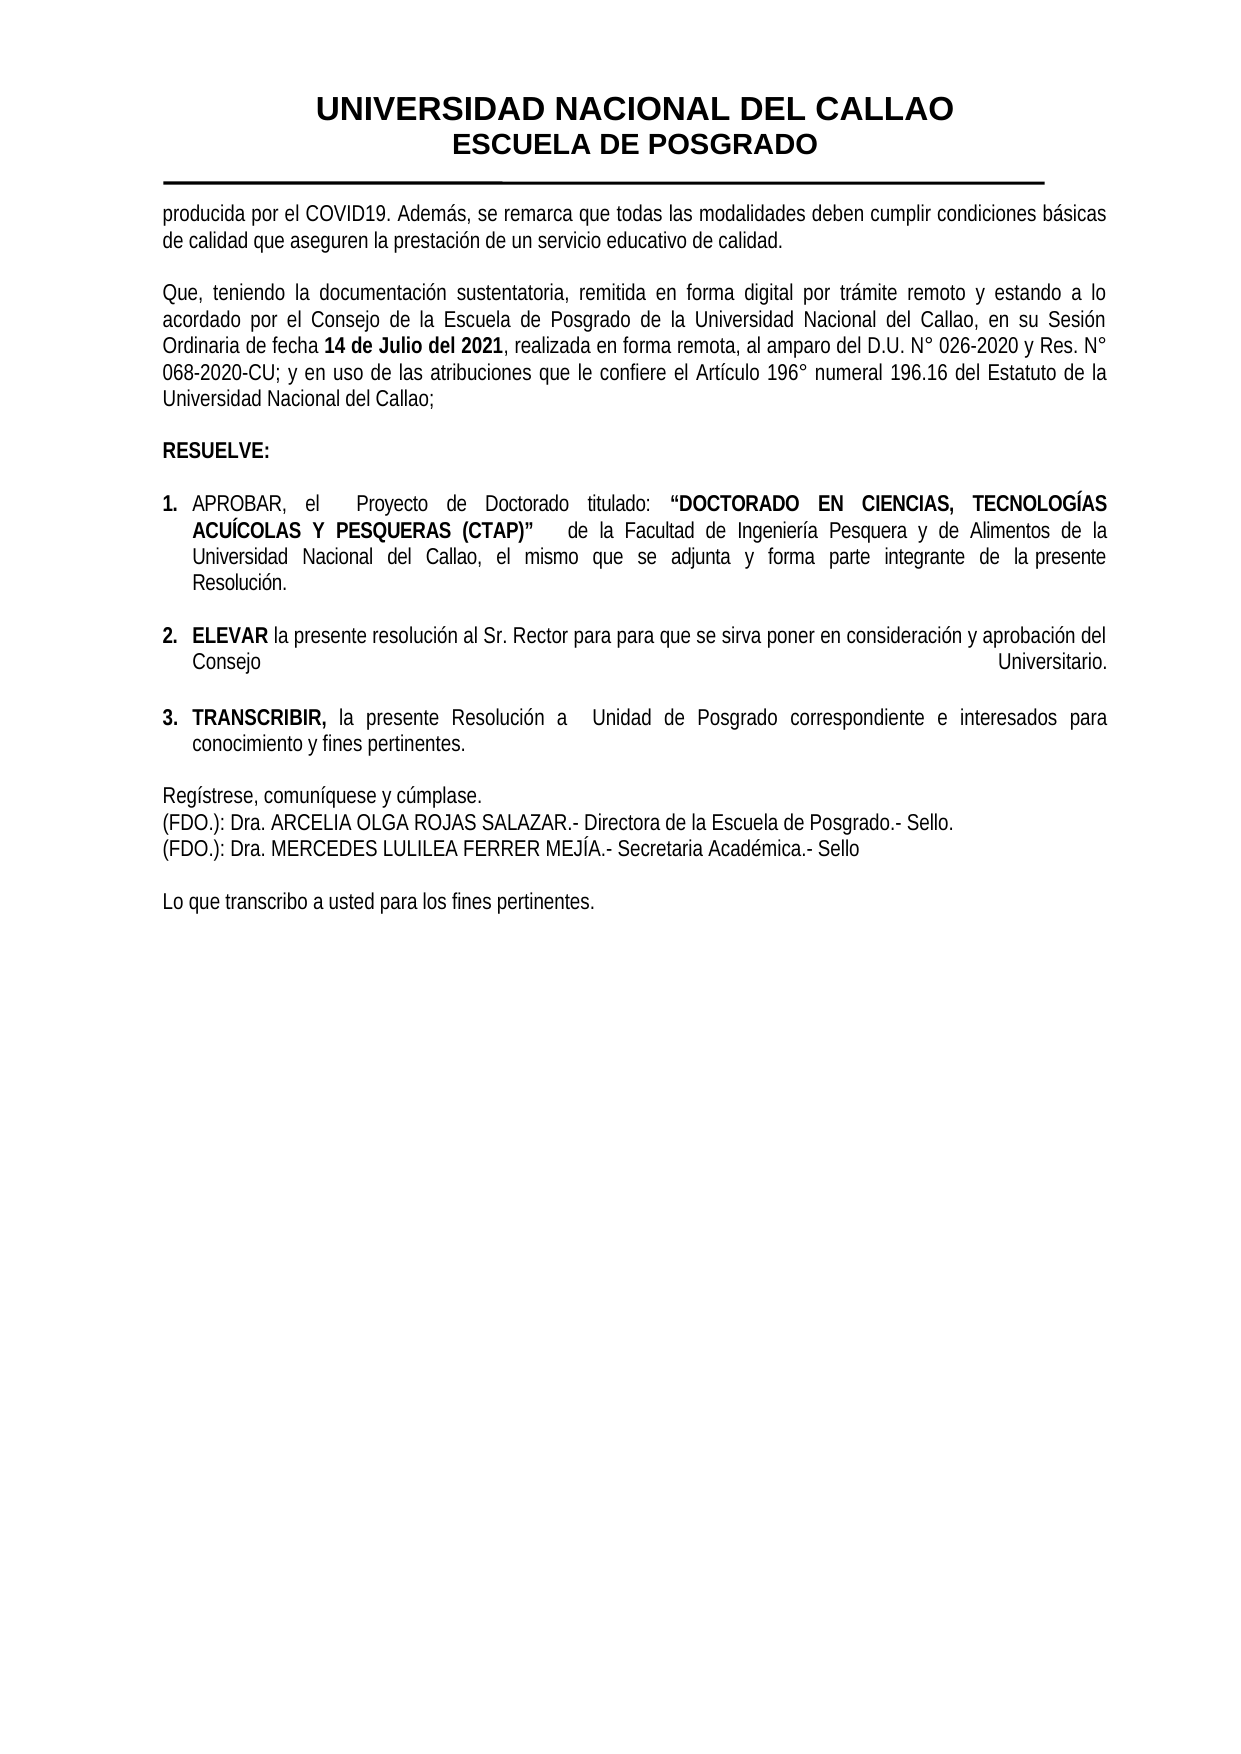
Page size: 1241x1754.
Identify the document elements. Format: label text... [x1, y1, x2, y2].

list ELEVAR la presente resolución al Sr. Rector para para que se sirva poner en consideración y aprobación del Consejo Universitario. [162, 622, 1107, 703]
text (FDO.): Dra. MERCEDES LULILEA FERRER MEJÍA.- Secretaria Académica.- Sello [162, 835, 1107, 862]
text Lo que transcribo a usted para los fines pertinentes. [162, 888, 1107, 914]
text RESUELVE: [162, 437, 1107, 464]
text Que, teniendo la documentación sustentatoria, remitida en forma digital por trámite remoto y estando a lo acordado por el Consejo de la Escuela de Posgrado de la Universidad Nacional del Callao, en su Sesión Ordinaria de fecha 14 de Julio del 2021, realizada en forma remota, al amparo del D.U. N° 026-2020 y Res. N° 068-2020-CU; y en uso de las atribuciones que le confiere el Artículo 196° numeral 196.16 del Estatuto de la Universidad Nacional del Callao; [162, 279, 1107, 411]
list APROBAR, el Proyecto de Doctorado titulado: “DOCTORADO EN CIENCIAS, TECNOLOGÍAS ACUÍCOLAS Y PESQUERAS (CTAP)” de la Facultad de Ingeniería Pesquera y de Alimentos de la Universidad Nacional del Callao, el mismo que se adjunta y forma parte integrante de la presente Resolución. [162, 490, 1107, 596]
list TRANSCRIBIR, la presente Resolución a Unidad de Posgrado correspondiente e interesados para conocimiento y fines pertinentes. [162, 703, 1107, 756]
text (FDO.): Dra. ARCELIA OLGA ROJAS SALAZAR.- Directora de la Escuela de Posgrado.- Sello. [162, 809, 1107, 835]
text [162, 200, 1107, 253]
text Regístrese, comuníquese y cúmplase. [162, 782, 1107, 809]
